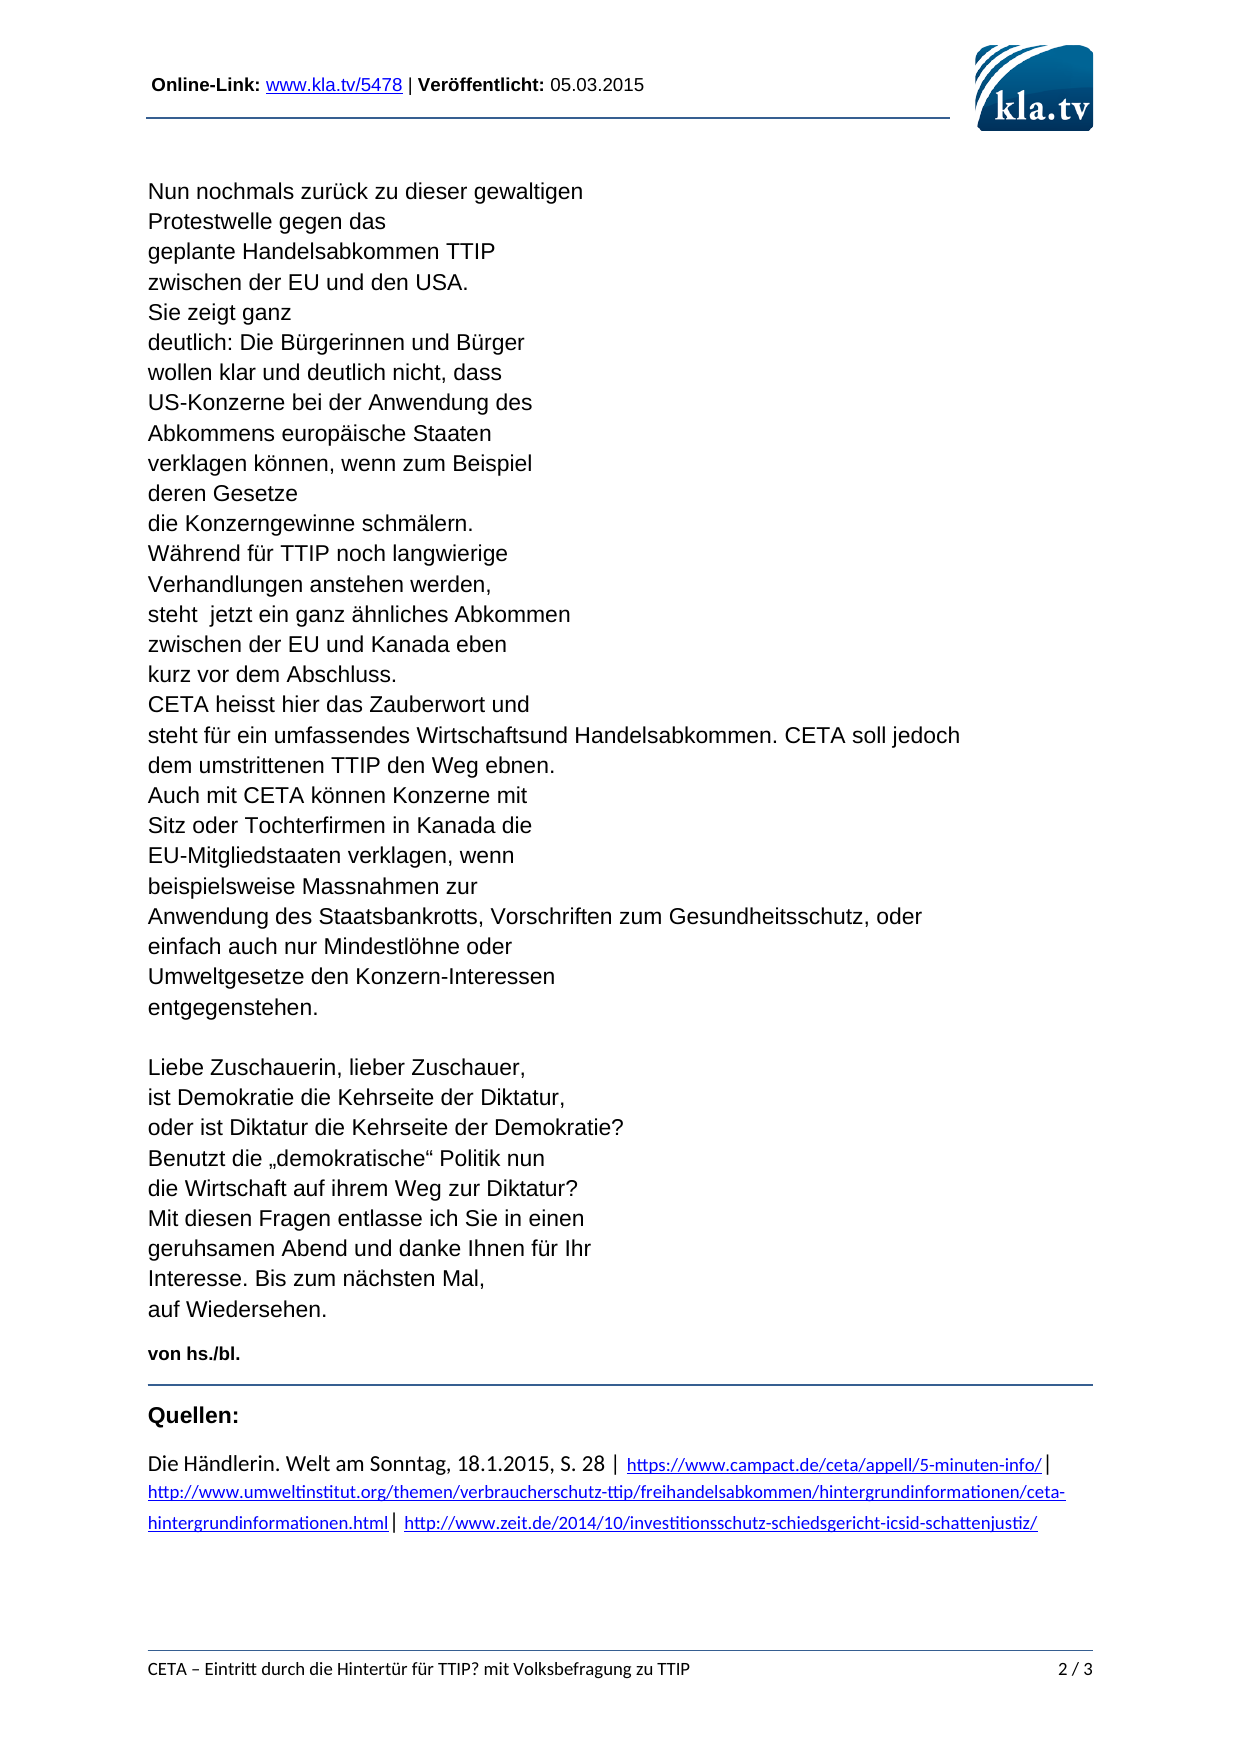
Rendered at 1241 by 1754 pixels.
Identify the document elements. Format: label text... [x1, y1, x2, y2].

text von hs./bl. [148, 1342, 1093, 1364]
text Die Händlerin. Welt am Sonntag, 18.1.2015, S. 28 | https://www.campact.de/ceta/appell/5-minuten-info/| http://www.umweltinstitut.org/themen/verbraucherschutz-ttip/freihandelsabkommen/hintergrundinformationen/ceta-hintergrundinformationen.html| http://www.zeit.de/2014/10/investitionsschutz-schiedsgericht-icsid-schattenjustiz/ [148, 1449, 1093, 1536]
text Quellen: [148, 1386, 1093, 1428]
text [148, 148, 1093, 1322]
